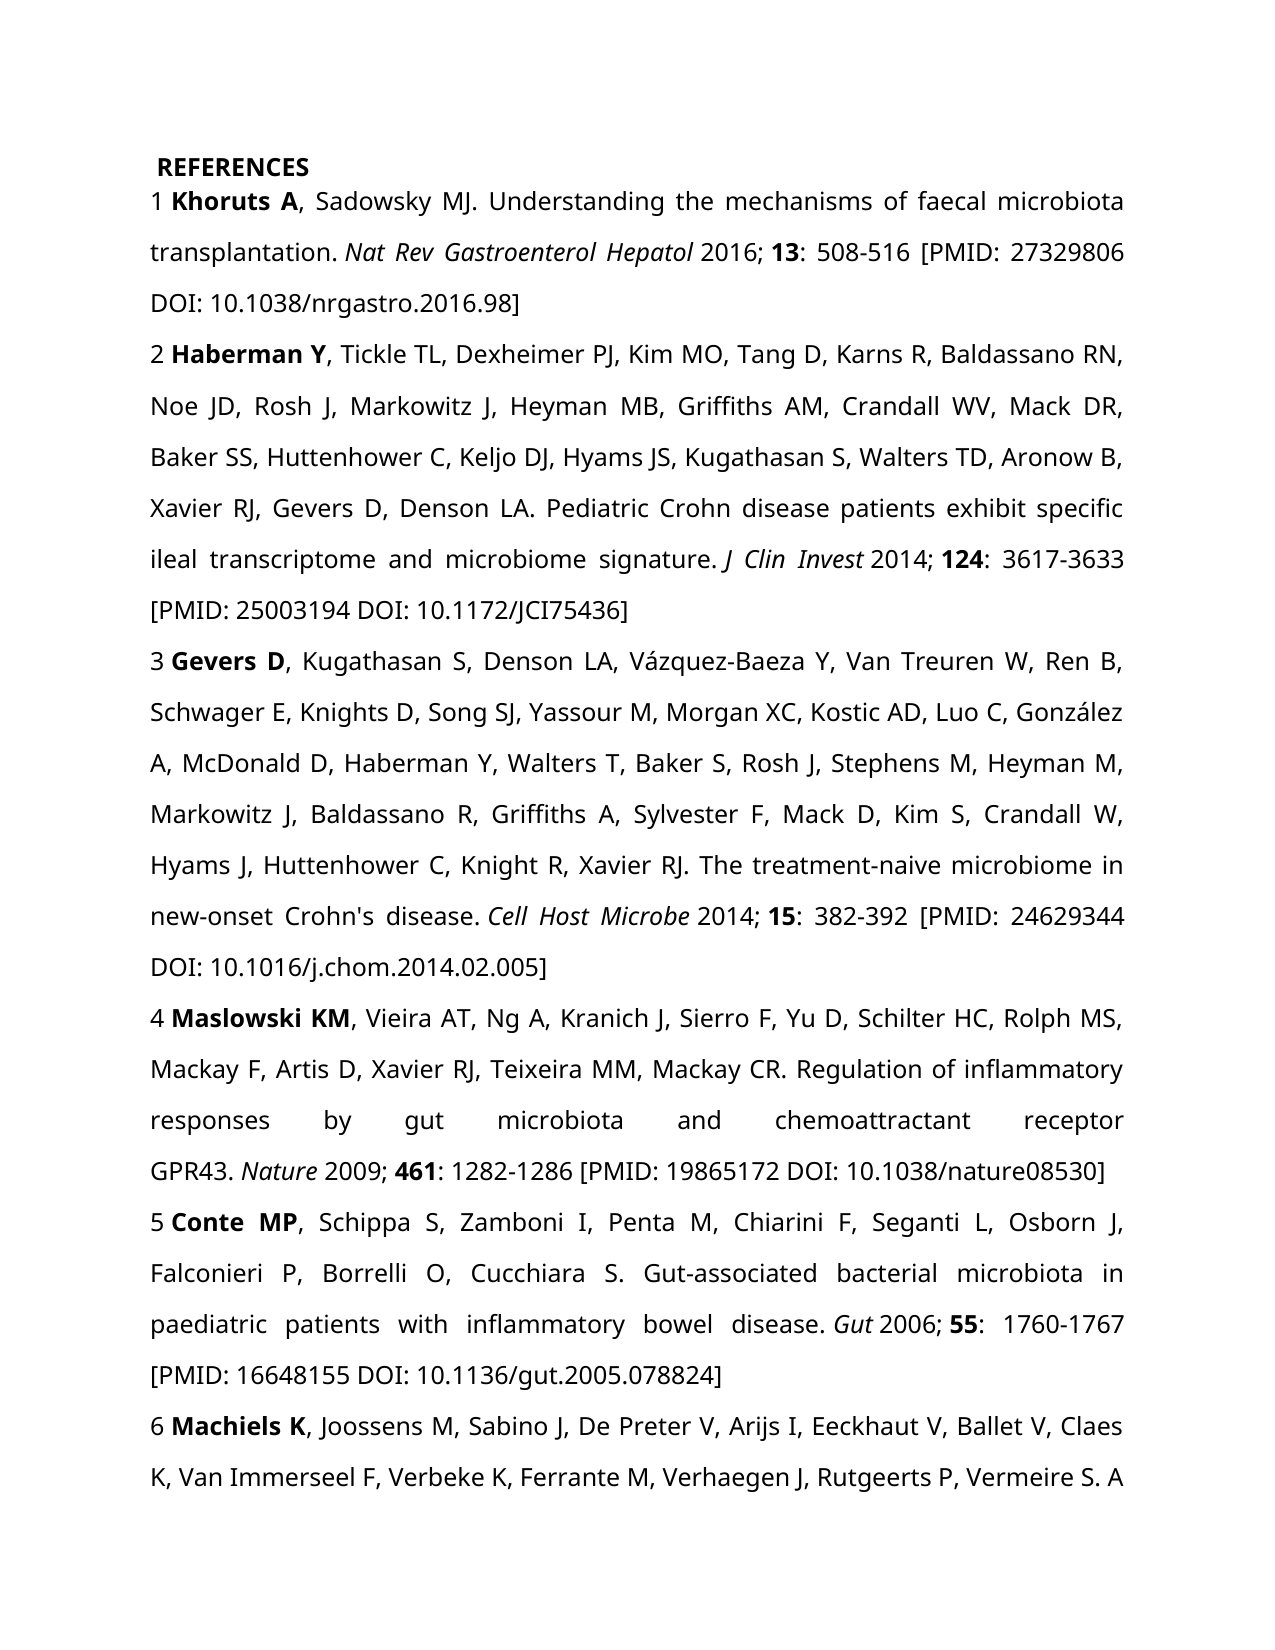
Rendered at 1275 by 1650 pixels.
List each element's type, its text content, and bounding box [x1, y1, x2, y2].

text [150, 1409, 1125, 1494]
text 3 Gevers D, Kugathasan S, Denson LA, Vázquez-Baeza Y, Van Treuren W, Ren B, Schwager E, Knights D, Song SJ, Yassour M, Morgan XC, Kostic AD, Luo C, González A, McDonald D, Haberman Y, Walters T, Baker S, Rosh J, Stephens M, Heyman M, Markowitz J, Baldassano R, Griffiths A, Sylvester F, Mack D, Kim S, Crandall W, Hyams J, Huttenhower C, Knight R, Xavier RJ. The treatment-naive microbiome in new-onset Crohn's disease. Cell Host Microbe 2014; 15: 382-392 [PMID: 24629344 DOI: 10.1016/j.chom.2014.02.005] [150, 643, 1125, 984]
text 2 Haberman Y, Tickle TL, Dexheimer PJ, Kim MO, Tang D, Karns R, Baldassano RN, Noe JD, Rosh J, Markowitz J, Heyman MB, Griffiths AM, Crandall WV, Mack DR, Baker SS, Huttenhower C, Keljo DJ, Hyams JS, Kugathasan S, Walters TD, Aronow B, Xavier RJ, Gevers D, Denson LA. Pediatric Crohn disease patients exhibit specific ileal transcriptome and microbiome signature. J Clin Invest 2014; 124: 3617-3633 [PMID: 25003194 DOI: 10.1172/JCI75436] [150, 337, 1125, 626]
text 5 Conte MP, Schippa S, Zamboni I, Penta M, Chiarini F, Seganti L, Osborn J, Falconieri P, Borrelli O, Cucchiara S. Gut-associated bacterial microbiota in paediatric patients with inflammatory bowel disease. Gut 2006; 55: 1760-1767 [PMID: 16648155 DOI: 10.1136/gut.2005.078824] [150, 1205, 1125, 1392]
text 1 Khoruts A, Sadowsky MJ. Understanding the mechanisms of faecal microbiota transplantation. Nat Rev Gastroenterol Hepatol 2016; 13: 508-516 [PMID: 27329806 DOI: 10.1038/nrgastro.2016.98] [150, 184, 1125, 320]
text 4 Maslowski KM, Vieira AT, Ng A, Kranich J, Sierro F, Yu D, Schilter HC, Rolph MS, Mackay F, Artis D, Xavier RJ, Teixeira MM, Mackay CR. Regulation of inflammatory responses by gut microbiota and chemoattractant receptor GPR43. Nature 2009; 461: 1282-1286 [PMID: 19865172 DOI: 10.1038/nature08530] [150, 1001, 1125, 1188]
